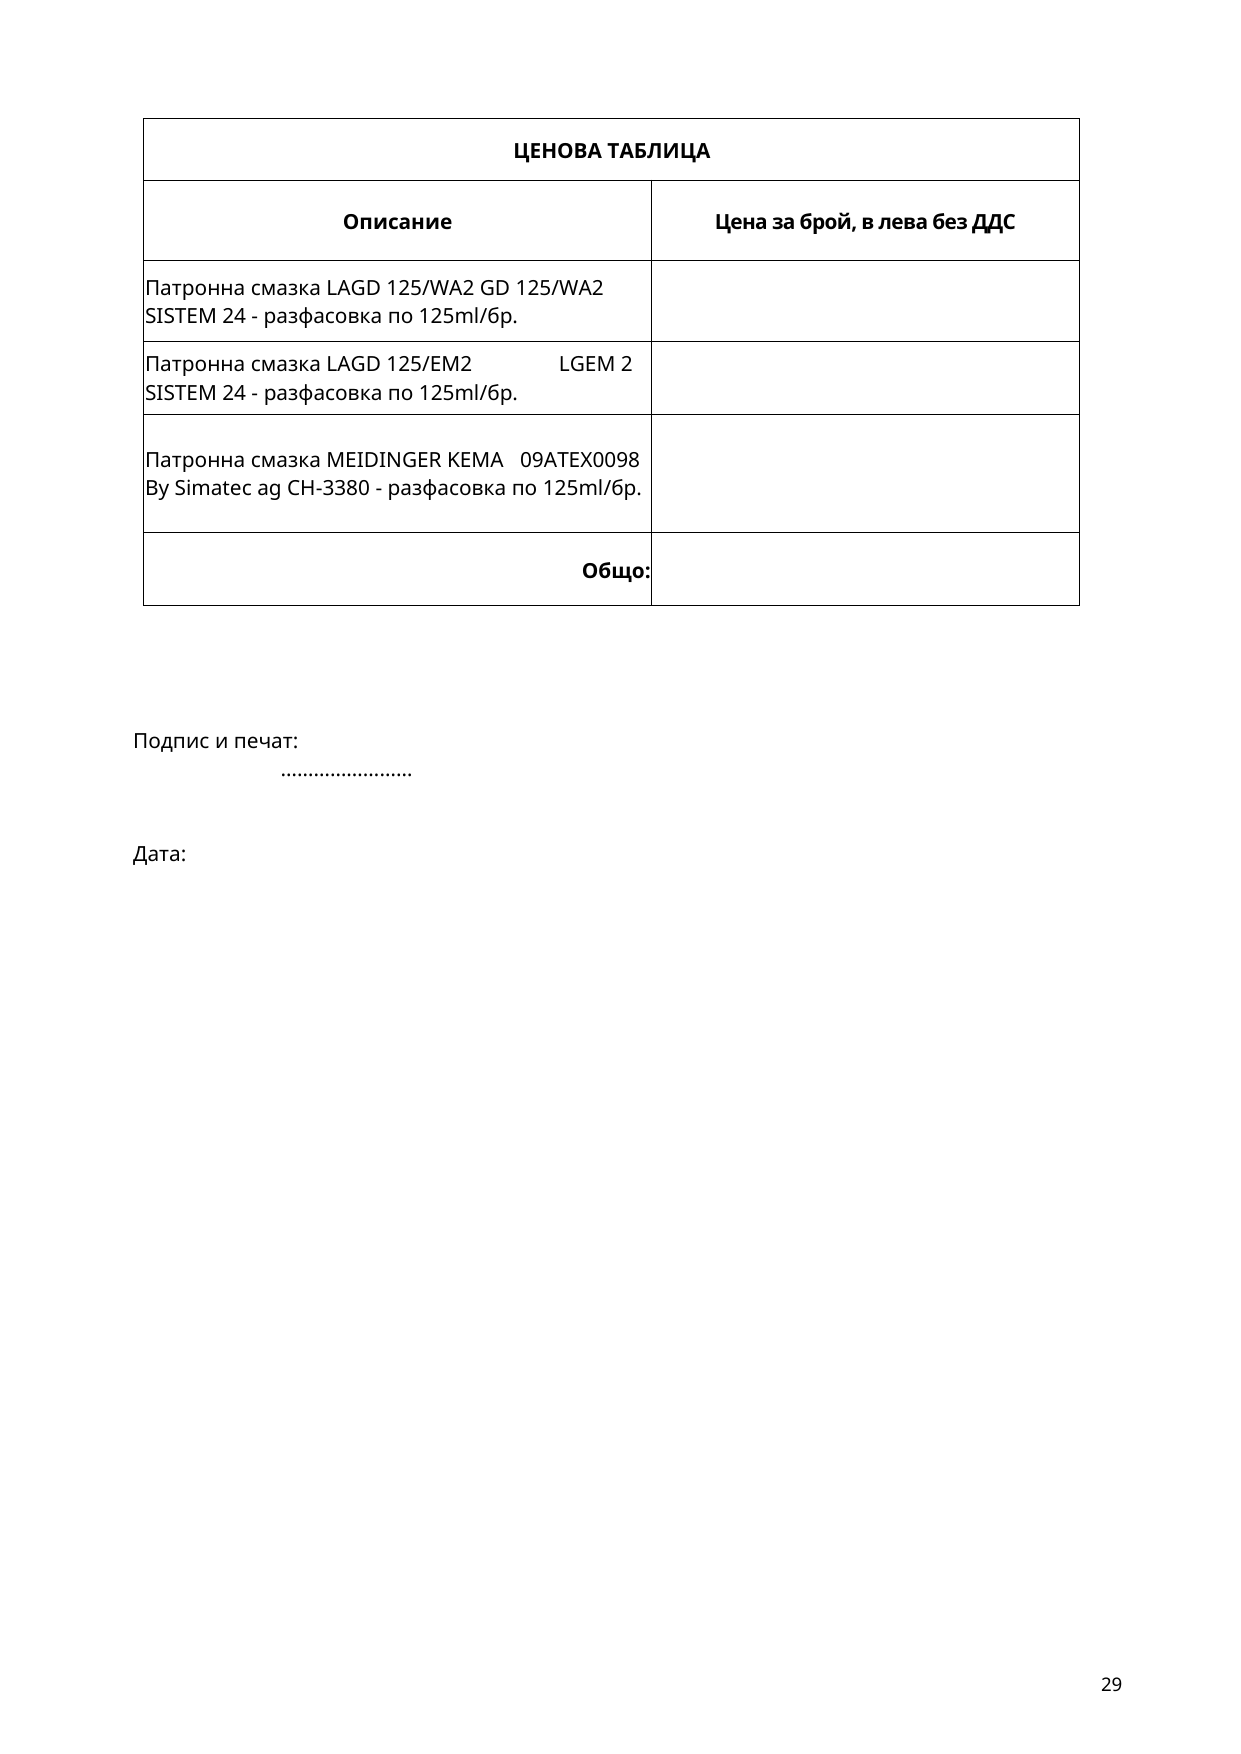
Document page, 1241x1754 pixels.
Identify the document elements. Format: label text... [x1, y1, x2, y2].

table_cell [652, 342, 1079, 413]
table_cell Патронна смазка MEIDINGER KEMA 09ATEX0098 By Simatec ag CH-3380 - разфасовка по 125ml/бр. [144, 415, 651, 532]
table_cell [652, 533, 1079, 605]
table_cell Патронна смазка LAGD 125/WA2 GD 125/WA2 SISTEM 24 - разфасовка по 125ml/бр. [144, 261, 651, 341]
table_cell Описание [144, 181, 651, 260]
table_cell Цена за брой, в лева без ДДС [652, 181, 1079, 260]
text …………………… [133, 754, 1122, 783]
table_header ЦЕНОВА ТАБЛИЦА [144, 119, 1079, 179]
table_cell Общо: [144, 533, 651, 605]
text Дата: [133, 839, 1122, 868]
table_cell [652, 415, 1079, 532]
table_cell [652, 261, 1079, 341]
text Подпис и печат: [133, 726, 1122, 754]
table_cell Патронна смазка LAGD 125/ЕМ2 LGEM 2 SISTEM 24 - разфасовка по 125ml/бр. [144, 342, 651, 413]
